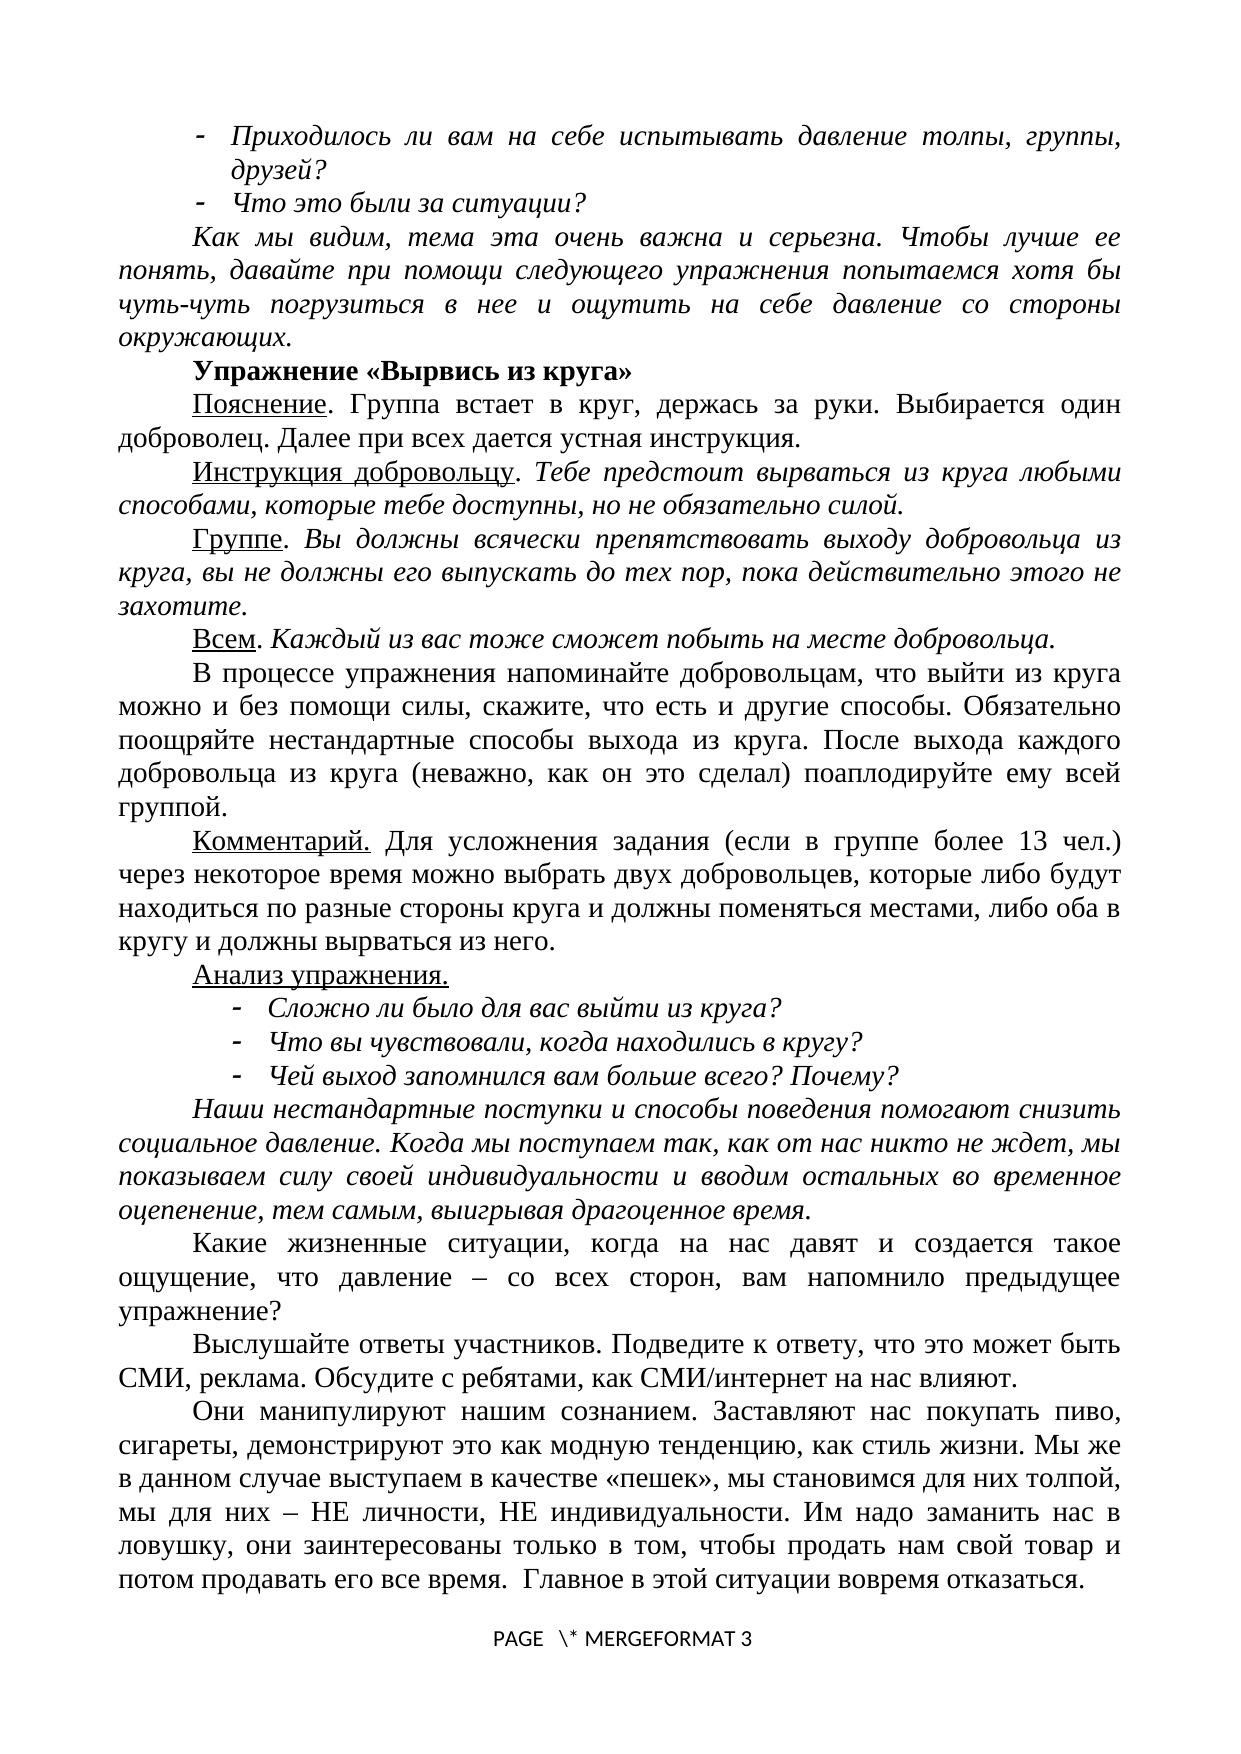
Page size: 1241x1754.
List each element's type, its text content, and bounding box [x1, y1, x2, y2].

text В процессе упражнения напоминайте добровольцам, что выйти из круга можно и без помощи силы, скажите, что есть и другие способы. Обязательно поощряйте нестандартные способы выхода из круга. После выхода каждого добровольца из круга (неважно, как он это сделал) поаплодируйте ему всей группой. [118, 655, 1122, 823]
list Сложно ли было для вас выйти из круга? [229, 990, 1122, 1024]
text Какие жизненные ситуации, когда на нас давят и создается такое ощущение, что давление – со всех сторон, вам напомнило предыдущее упражнение? [118, 1226, 1122, 1326]
text Инструкция добровольцу. Тебе предстоит вырваться из круга любыми способами, которые тебе доступны, но не обязательно силой. [118, 454, 1122, 521]
list Чей выход запомнился вам больше всего? Почему? [229, 1058, 1122, 1091]
text Анализ упражнения. [118, 957, 1122, 990]
text Группе. Вы должны всячески препятствовать выходу добровольца из круга, вы не должны его выпускать до тех пор, пока действительно этого не захотите. [118, 521, 1122, 621]
text Они манипулируют нашим сознанием. Заставляют нас покупать пиво, сигареты, демонстрируют это как модную тенденцию, как стиль жизни. Мы же в данном случае выступаем в качестве «пешек», мы становимся для них толпой, мы для них – НЕ личности, НЕ индивидуальности. Им надо заманить нас в ловушку, они заинтересованы только в том, чтобы продать нам свой товар и потом продавать его все время. Главное в этой ситуации вовремя отказаться. [118, 1393, 1122, 1594]
text Наши нестандартные поступки и способы поведения помогают снизить социальное давление. Когда мы поступаем так, как от нас никто не ждет, мы показываем силу своей индивидуальности и вводим остальных во временное оцепенение, тем самым, выигрывая драгоценное время. [118, 1091, 1122, 1226]
list Что вы чувствовали, когда находились в кругу? [229, 1024, 1122, 1058]
text Выслушайте ответы участников. Подведите к ответу, что это может быть СМИ, реклама. Обсудите с ребятами, как СМИ/интернет на нас влияют. [118, 1326, 1122, 1393]
list Что это были за ситуации? [193, 185, 1122, 219]
text Всем. Каждый из вас тоже сможет побыть на месте добровольца. [118, 621, 1122, 655]
list Приходилось ли вам на себе испытывать давление толпы, группы, друзей? [193, 118, 1122, 185]
text Упражнение «Вырвись из круга» [118, 353, 1122, 387]
text Пояснение. Группа встает в круг, держась за руки. Выбирается один доброволец. Далее при всех дается устная инструкция. [118, 387, 1122, 454]
text Комментарий. Для усложнения задания (если в группе более 13 чел.) через некоторое время можно выбрать двух добровольцев, которые либо будут находиться по разные стороны круга и должны поменяться местами, либо оба в кругу и должны вырваться из него. [118, 823, 1122, 957]
text Как мы видим, тема эта очень важна и серьезна. Чтобы лучше ее понять, давайте при помощи следующего упражнения попытаемся хотя бы чуть-чуть погрузиться в нее и ощутить на себе давление со стороны окружающих. [118, 219, 1122, 353]
